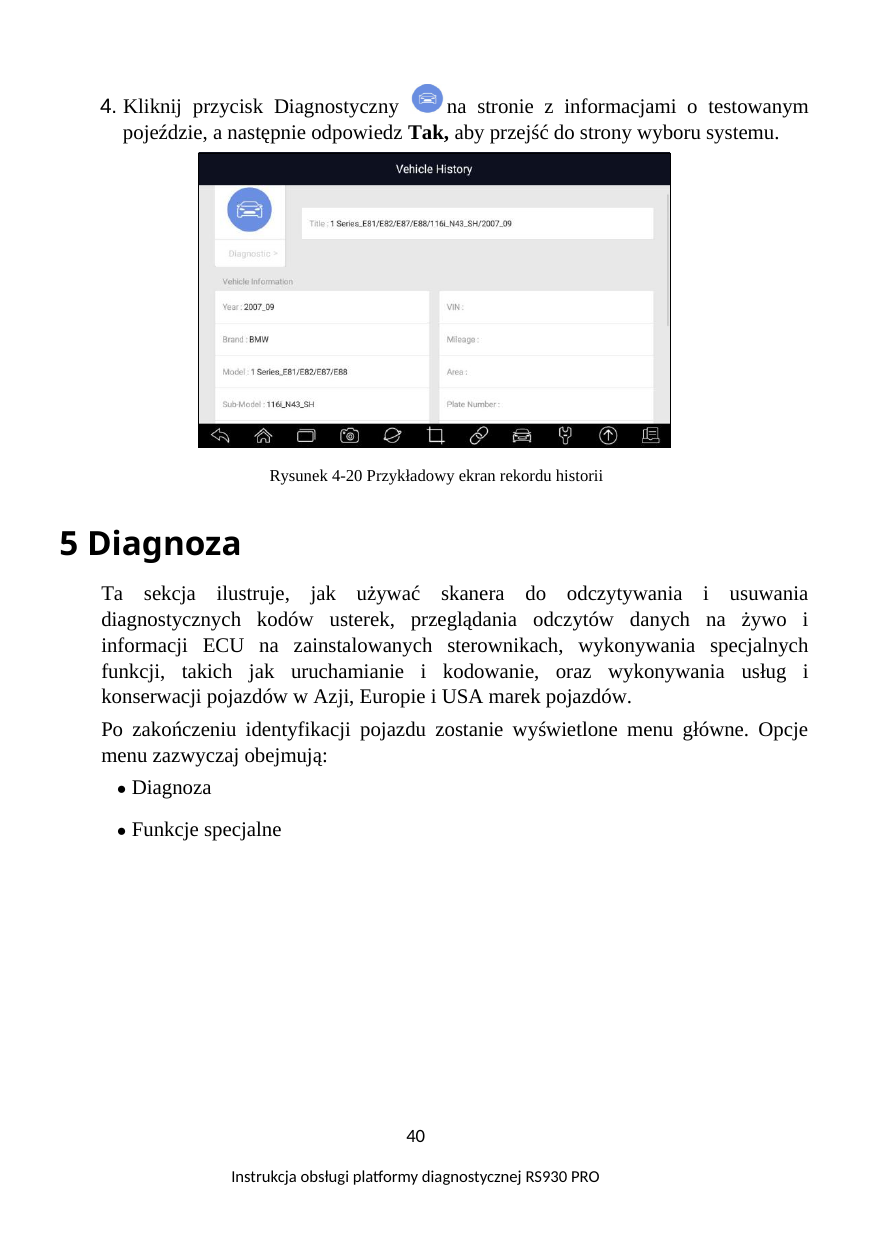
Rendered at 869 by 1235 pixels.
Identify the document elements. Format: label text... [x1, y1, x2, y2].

text Po zakończeniu identyfikacji pojazdu zostanie wyświetlone menu główne. Opcje menu zazwyczaj obejmują: [101, 717, 809, 767]
text ● Diagnoza [116, 775, 809, 799]
text Ta sekcja ilustruje, jak używać skanera do odczytywania i usuwania diagnostycznych kodów usterek, przeglądania odczytów danych na żywo i informacji ECU na zainstalowanych sterownikach, wykonywania specjalnych funkcji, takich jak uruchamianie i kodowanie, oraz wykonywania usług i konserwacji pojazdów w Azji, Europie i USA marek pojazdów. [101, 581, 809, 708]
picture [409, 84, 447, 114]
text ● Funkcje specjalne [116, 817, 809, 841]
subtitle 5 Diagnoza [59, 519, 809, 565]
list Kliknij przycisk Diagnostyczny na stronie z informacjami o testowanym pojeździe, a następnie odpowiedz Tak, aby przejść do strony wyboru systemu. [100, 84, 809, 144]
text Rysunek 4-20 Przykładowy ekran rekordu historii [59, 466, 809, 485]
picture [199, 154, 670, 447]
